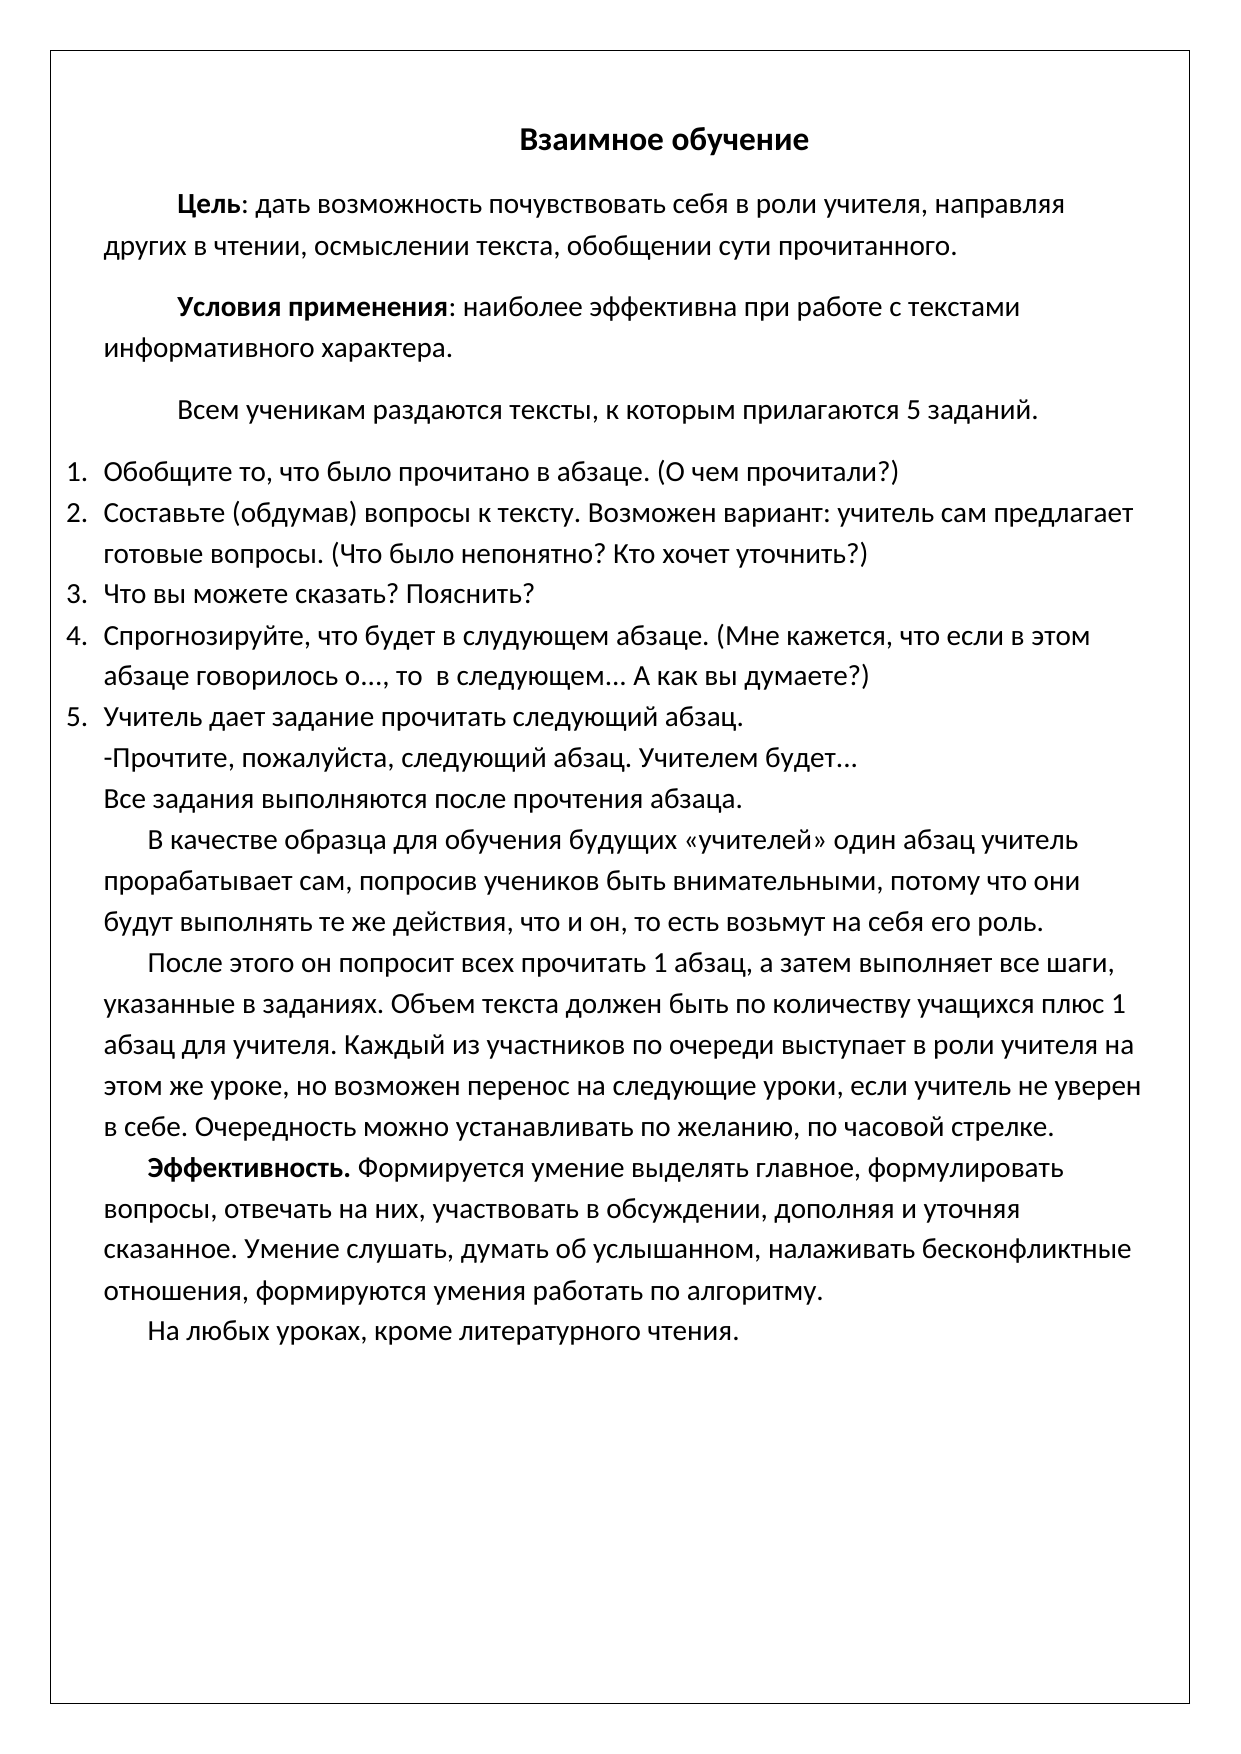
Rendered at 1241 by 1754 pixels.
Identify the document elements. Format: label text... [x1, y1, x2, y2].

list В качестве образца для обучения будущих «учителей» один абзац учитель прорабатывает сам, попросив учеников быть внимательными, потому что они будут выполнять те же действия, что и он, то есть возьмут на себя его роль. [103, 821, 1152, 939]
list Эффективность. Формируется умение выделять главное, формулировать вопросы, отвечать на них, участвовать в обсуждении, дополняя и уточняя сказанное. Умение слушать, думать об услышанном, налаживать бесконфликтные отношения, формируются умения работать по алгоритму. [103, 1149, 1152, 1307]
list Спрогнозируйте, что будет в слудующем абзаце. (Мне кажется, что если в этом абзаце говорилось о..., то в следующем... А как вы думаете?) [66, 617, 1152, 693]
text Всем ученикам раздаются тексты, к которым прилагаются 5 заданий. [103, 391, 1152, 427]
text Взаимное обучение [103, 118, 1152, 159]
text Условия применения: наиболее эффективна при работе с текстами информативного характера. [103, 288, 1152, 365]
list Что вы можете сказать? Пояснить? [66, 576, 1152, 611]
list Обобщите то, что было прочитано в абзаце. (О чем прочитали?) [66, 453, 1152, 488]
list Все задания выполняются после прочтения абзаца. [103, 780, 1152, 816]
text Цель: дать возможность почувствовать себя в роли учителя, направляя других в чтении, осмыслении текста, обобщении сути прочитанного. [103, 186, 1152, 262]
list После этого он попросит всех прочитать 1 абзац, а затем выполняет все шаги, указанные в заданиях. Объем текста должен быть по количеству учащихся плюс 1 абзац для учителя. Каждый из участников по очереди выступает в роли учителя на этом же уроке, но возможен перенос на следующие уроки, если учитель не уверен в себе. Очередность можно устанавливать по желанию, по часовой стрелке. [103, 944, 1152, 1143]
list Составьте (обдумав) вопросы к тексту. Возможен вариант: учитель сам предлагает готовые вопросы. (Что было непонятно? Кто хочет уточнить?) [66, 494, 1152, 570]
list Учитель дает задание прочитать следующий абзац. [66, 698, 1152, 734]
list На любых уроках, кроме литературного чтения. [103, 1312, 1152, 1348]
list -Прочтите, пожалуйста, следующий абзац. Учителем будет... [103, 739, 1152, 775]
